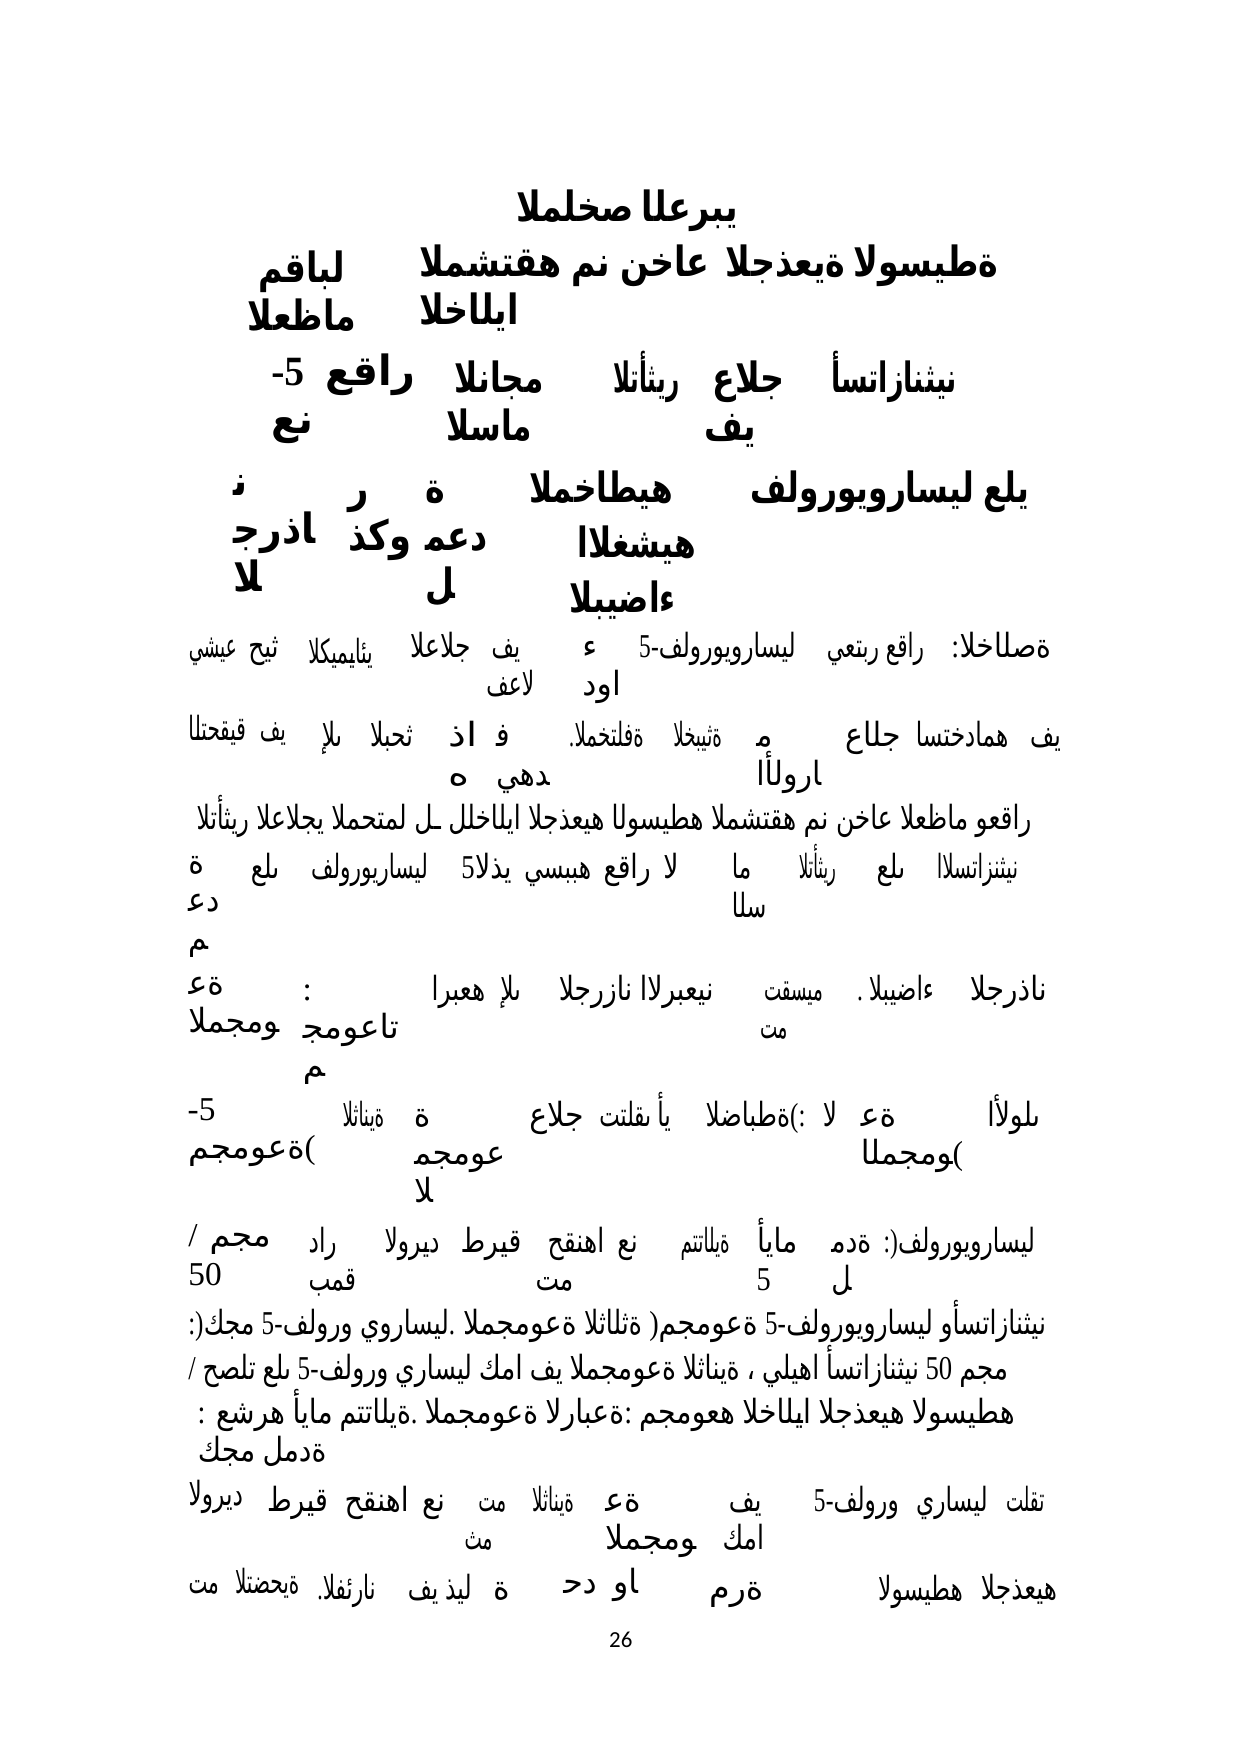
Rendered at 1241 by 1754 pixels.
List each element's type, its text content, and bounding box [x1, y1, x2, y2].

text تقلت [1005, 1480, 1065, 1518]
subtitle ليساريورولف [311, 848, 445, 886]
text ةعومجملا( [860, 1095, 973, 1172]
text قيرط [460, 1221, 523, 1260]
text عاخن نم هقتشملا ةطيسولا ةيعذجلا ايلاخلا [419, 237, 1065, 333]
text ليساري ورولف-5 [814, 1480, 991, 1518]
text ءاود [582, 627, 628, 703]
text جلاعلا [410, 627, 475, 665]
subtitle نيعبرلاا نازرجلا [558, 969, 747, 1007]
subtitle لباقم ماظعلا [247, 243, 409, 339]
subtitle فدهي [496, 715, 554, 792]
text ناذرجلا [969, 969, 1065, 1007]
text هيطاخملا هيشغلاا ءاضيبلا [505, 463, 740, 622]
text يأ ىقلتت [599, 1095, 692, 1133]
text رادقمب [308, 1221, 372, 1298]
text ماسلا [731, 848, 782, 924]
text ةيلاتتم [680, 1221, 745, 1260]
text جلاع [529, 1095, 585, 1133]
text . ءاضيبلا [857, 969, 957, 1007]
text ةدعم [188, 842, 235, 957]
text -5 ةعومجم( [187, 1089, 328, 1166]
text نع اهنقح [344, 1480, 449, 1518]
text ىلإ [321, 715, 355, 754]
text يلع ليسارويورولف [750, 463, 1065, 511]
text :تاعومجم [302, 969, 419, 1084]
text ةدمل [831, 1221, 871, 1298]
text .ةفلتخملا [569, 715, 658, 754]
text جلاع يف [703, 353, 820, 449]
subtitle هطيسولا [878, 1568, 963, 1607]
text ثيح [248, 627, 297, 665]
text ةعومجملا [188, 963, 290, 1039]
text هعبرا [431, 969, 488, 1007]
text جلاع [844, 715, 901, 754]
text يبرعلا صخلملا [516, 182, 1065, 230]
text يف لاعف [486, 627, 571, 703]
text :هطيسولا هيعذجلا ايلاخلا هعومجم :ةعبارلا ةعومجملا .ةيلاتتم مايأ هرشع ةدمل مجك [197, 1392, 1065, 1468]
subtitle يئايميكلا [308, 633, 399, 671]
text :)نيثنازاتسأو ليسارويورولف-5 ةعومجم( ةثلاثلا ةعومجملا .ليساروي ورولف-5 مجك [188, 1304, 1065, 1342]
text يف امك [722, 1480, 799, 1557]
text اذه [448, 715, 481, 792]
text يف همادختسا [915, 715, 1065, 754]
text ريثأتلا [613, 353, 693, 401]
text ةرم [709, 1568, 867, 1607]
text ةثيبخلا [673, 715, 741, 754]
text روكذ [348, 463, 414, 559]
text 5لا راقع هببسي يذلا [461, 848, 700, 886]
text ةدعمل [424, 463, 495, 607]
text ةيحضتلا مت [188, 1563, 306, 1601]
text ةيناثلا [532, 1480, 590, 1518]
text نع اهنقح مت [535, 1221, 668, 1298]
text مايأ 5 [756, 1221, 819, 1298]
text راقعو ماظعلا عاخن نم هقتشملا هطيسولا هيعذجلا ايلاخلل ـل لمتحملا يجلاعلا ريثأتلا [196, 798, 1065, 836]
text ريثأتلا [798, 848, 860, 886]
text ةدحاو [563, 1563, 602, 1601]
text :ةصلاخلا [951, 627, 1065, 665]
text / مجم 50 [188, 1216, 296, 1292]
text يف قيقحتلا [188, 709, 307, 748]
text قيرط [266, 1480, 329, 1518]
text ةعومجملا [605, 1480, 707, 1557]
text راقع ربتعي [826, 627, 940, 665]
text مجانلا ماسلا [446, 353, 602, 449]
text ةدحاو [493, 1568, 552, 1607]
text ىلع [250, 848, 294, 886]
text ميسقت مت [759, 969, 844, 1046]
text ىلإ [500, 969, 533, 1007]
text ىلع [876, 848, 920, 886]
text ديرولا [384, 1221, 448, 1260]
text ديرولا [188, 1474, 252, 1513]
text :)ليسارويورولف [883, 1221, 1065, 1260]
text ليسارويورولف-5 [639, 627, 816, 665]
text -5 راقع نع [271, 346, 436, 442]
text ةعومجملا [414, 1095, 516, 1210]
text نيثنازاتسأ [830, 353, 1065, 401]
text ةيناثلا [342, 1095, 400, 1133]
text هيعذجلا ايلاخلا [974, 1568, 1065, 1607]
text ليذ يف [407, 1568, 482, 1607]
text / مجم 50 نيثنازاتسأ اهيلي ، ةيناثلا ةعومجملا يف امك ليساري ورولف-5 ىلع تلصح [188, 1348, 1065, 1386]
subtitle عيشي [188, 627, 237, 665]
text مارولأا [756, 715, 830, 792]
text ىلولأا [987, 1095, 1065, 1133]
text لا :)ةطباضلا [705, 1095, 847, 1133]
text .نارئفلا [317, 1568, 396, 1607]
text ةدحاو [612, 1563, 698, 1601]
text مت مث [464, 1480, 517, 1557]
subtitle ثحبلا [370, 715, 433, 754]
subtitle نيثنزاتسلاا [936, 848, 1065, 886]
text ناذرجلا [233, 456, 337, 600]
